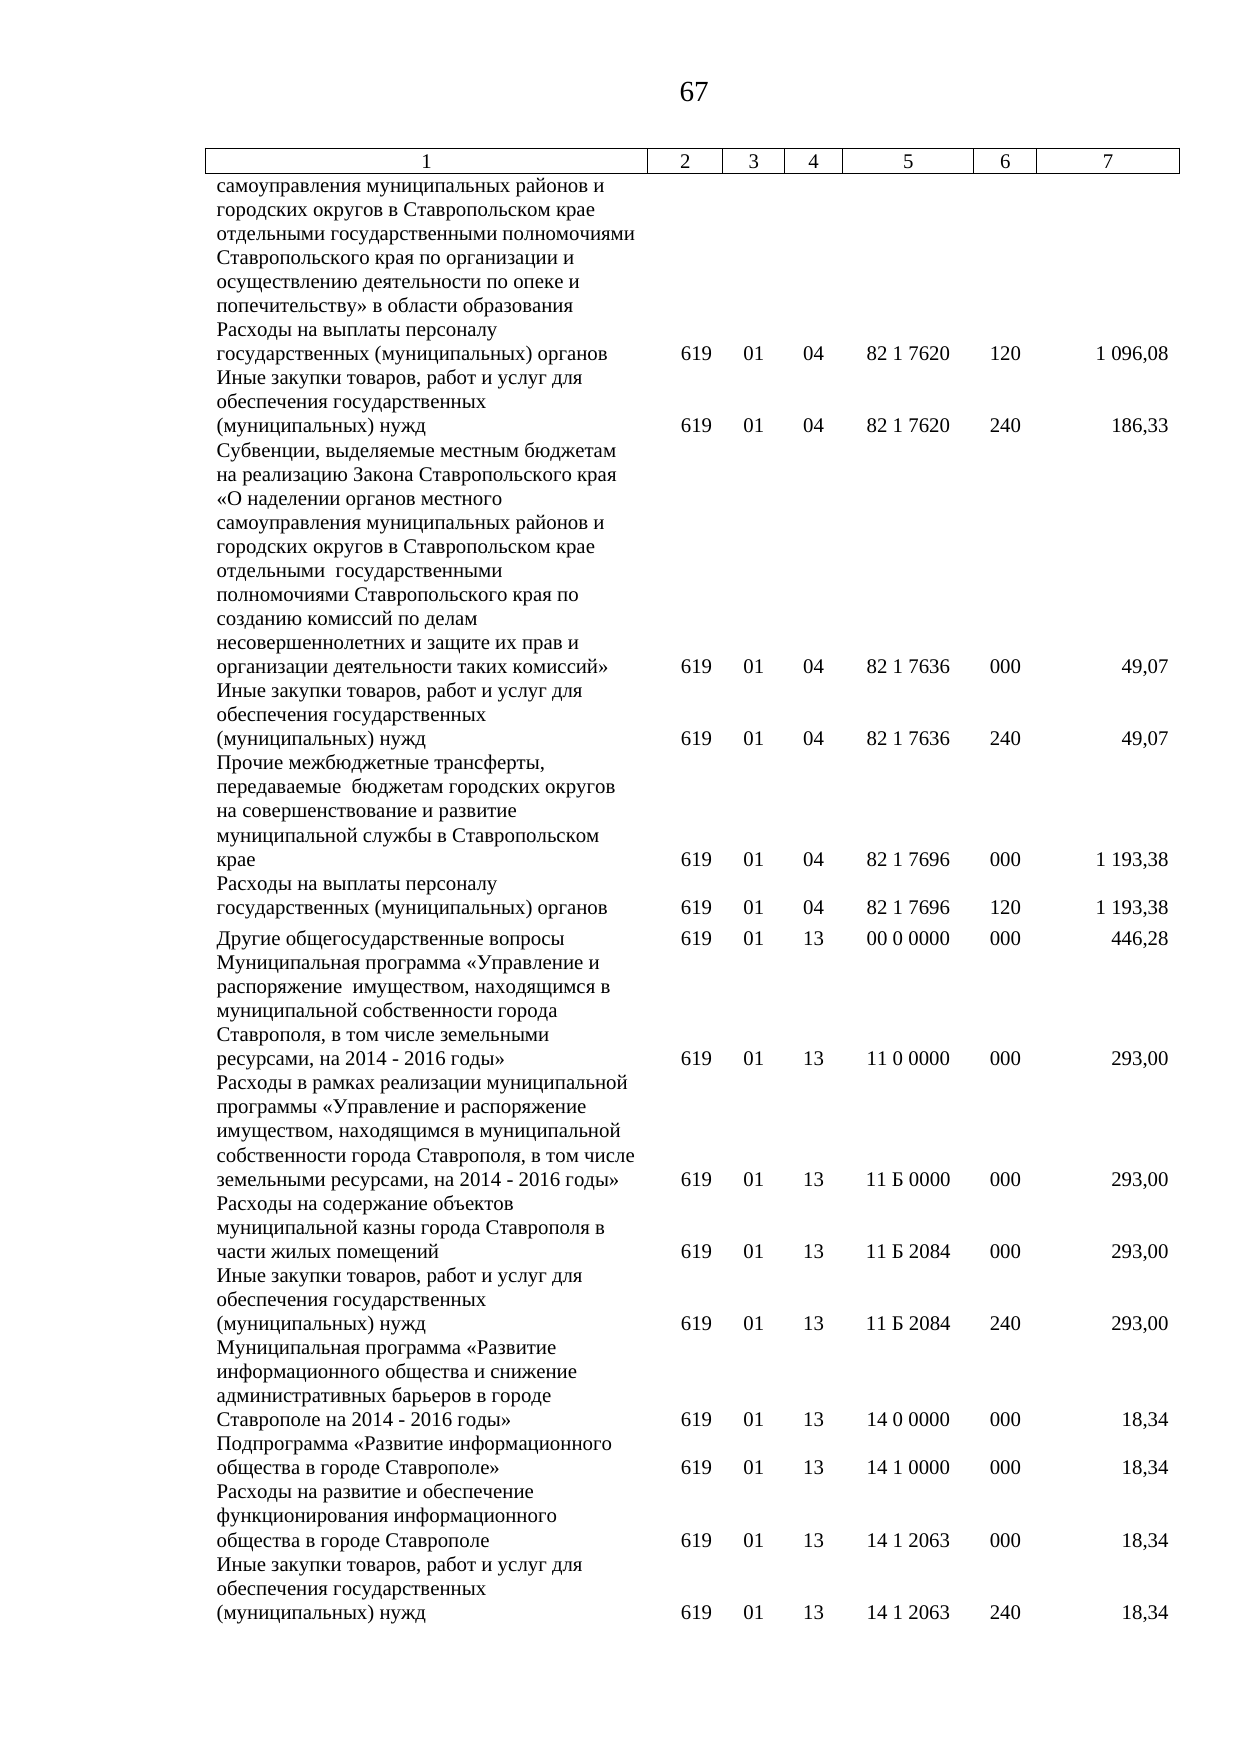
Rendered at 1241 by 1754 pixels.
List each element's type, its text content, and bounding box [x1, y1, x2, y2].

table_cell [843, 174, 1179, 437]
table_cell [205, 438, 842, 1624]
table_header 6 [974, 149, 1036, 173]
table_header 2 [648, 149, 722, 173]
table_header 5 [843, 149, 973, 173]
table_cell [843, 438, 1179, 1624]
table_header 4 [785, 149, 842, 173]
table_header 3 [723, 149, 784, 173]
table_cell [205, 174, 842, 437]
table_header 7 [1037, 149, 1179, 173]
table_header 1 [206, 149, 647, 173]
